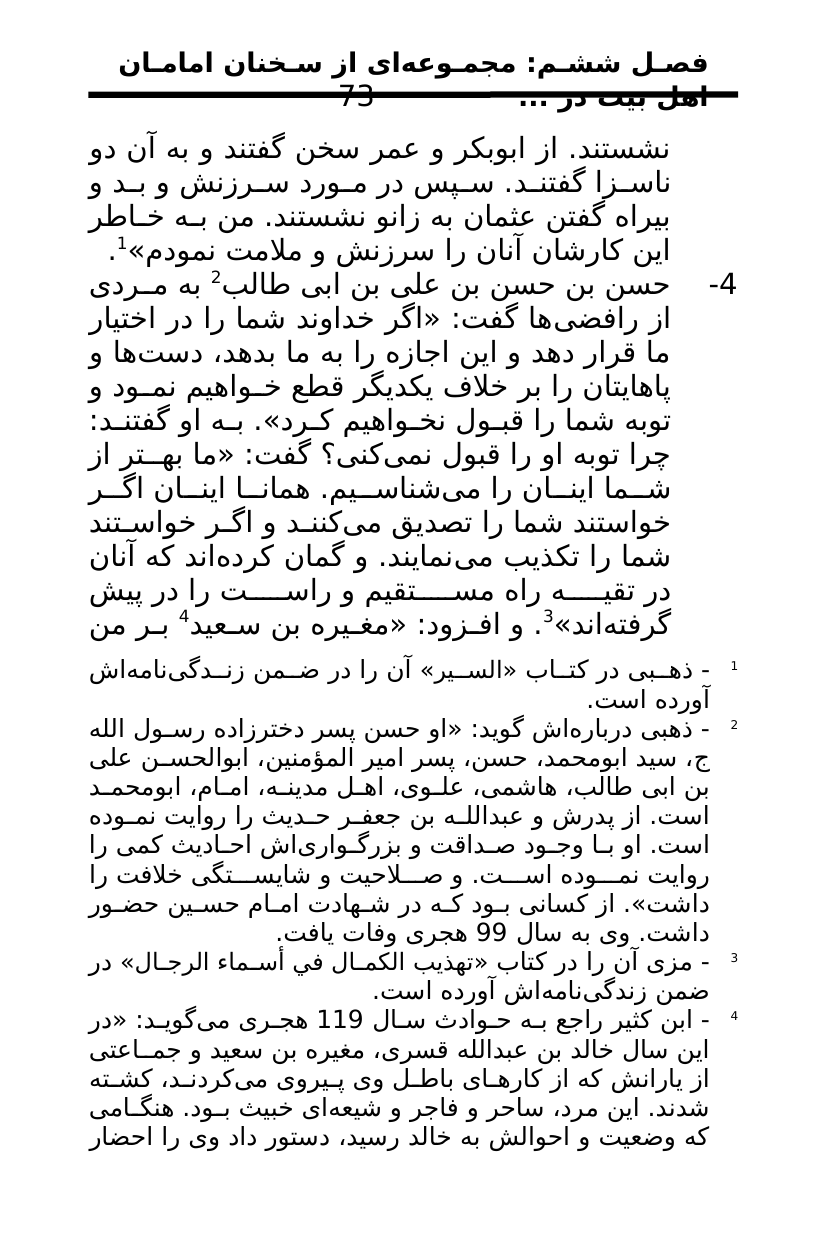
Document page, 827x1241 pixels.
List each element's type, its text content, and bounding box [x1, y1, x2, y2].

list حسن بن حسن بن علی بن ابی طالب به مردی از رافضی‌ها گفت: «اگر خداوند شما را در اختیار ما قرار دهد و این اجازه را به ما بدهد، دست‌ها و پاهایتان را بر خلاف یکدیگر قطع خواهیم نمود و توبه شما را قبول نخواهیم کرد». به او گفتند: چرا توبه او را قبول نمی‌کنی؟ گفت: «ما بهتر از شما اینان را می‌شناسیم. همانا اینان اگر خواستند شما را تصدیق می‌کنند و اگر خواستند شما را تکذیب می‌نمایند. و گمان کرده‌اند که آنان در تقیه راه مستقیم و راست را در پیش گرفته‌اند». و افزود: «مغیره بن سعید بر من داخل شد و نزدیکی و شباهت مرا با رسول الله ج ذکر نمود - و من در هنگام جوانی بسیار شبیه رسول الله ج بودم - سپس ابوبکر و عمر را لعنت نمود. گفتم: ای دشمن خدا! آیا نزد من این حرف‌ها را می‌زنی؟! سپس دست را در گلویش انداختم تا اینکه زبانش بیرون آمد». [89, 267, 708, 641]
list زین العابدین، علی بن حسین بن علی بن ابی طالب به مردی از رافضی‌‌ها که راجع به ابوبکر صدیق از وی سؤال نمود، گفت: «مادرت بی‌اولاد باد! کسانی که از من بهترند یعنی رسول الله ج و مهاجرین و انصار وی را «صدیق» نام نهاده‌اند. پس هرکس وی را صدیق نام ننهد، خداوند متعال سخنش را تصدیق نمی‌کند». وی افزود: «جماعتی از مردم عراق آمدند و نزد من نشستند. از ابوبکر و عمر سخن گفتند و به آن دو ناسزا گفتند. سپس در مورد سرزنش و بد و بیراه گفتن عثمان به زانو نشستند. من به خاطر این کارشان آنان را سرزنش و ملامت نمودم». [89, 132, 708, 267]
